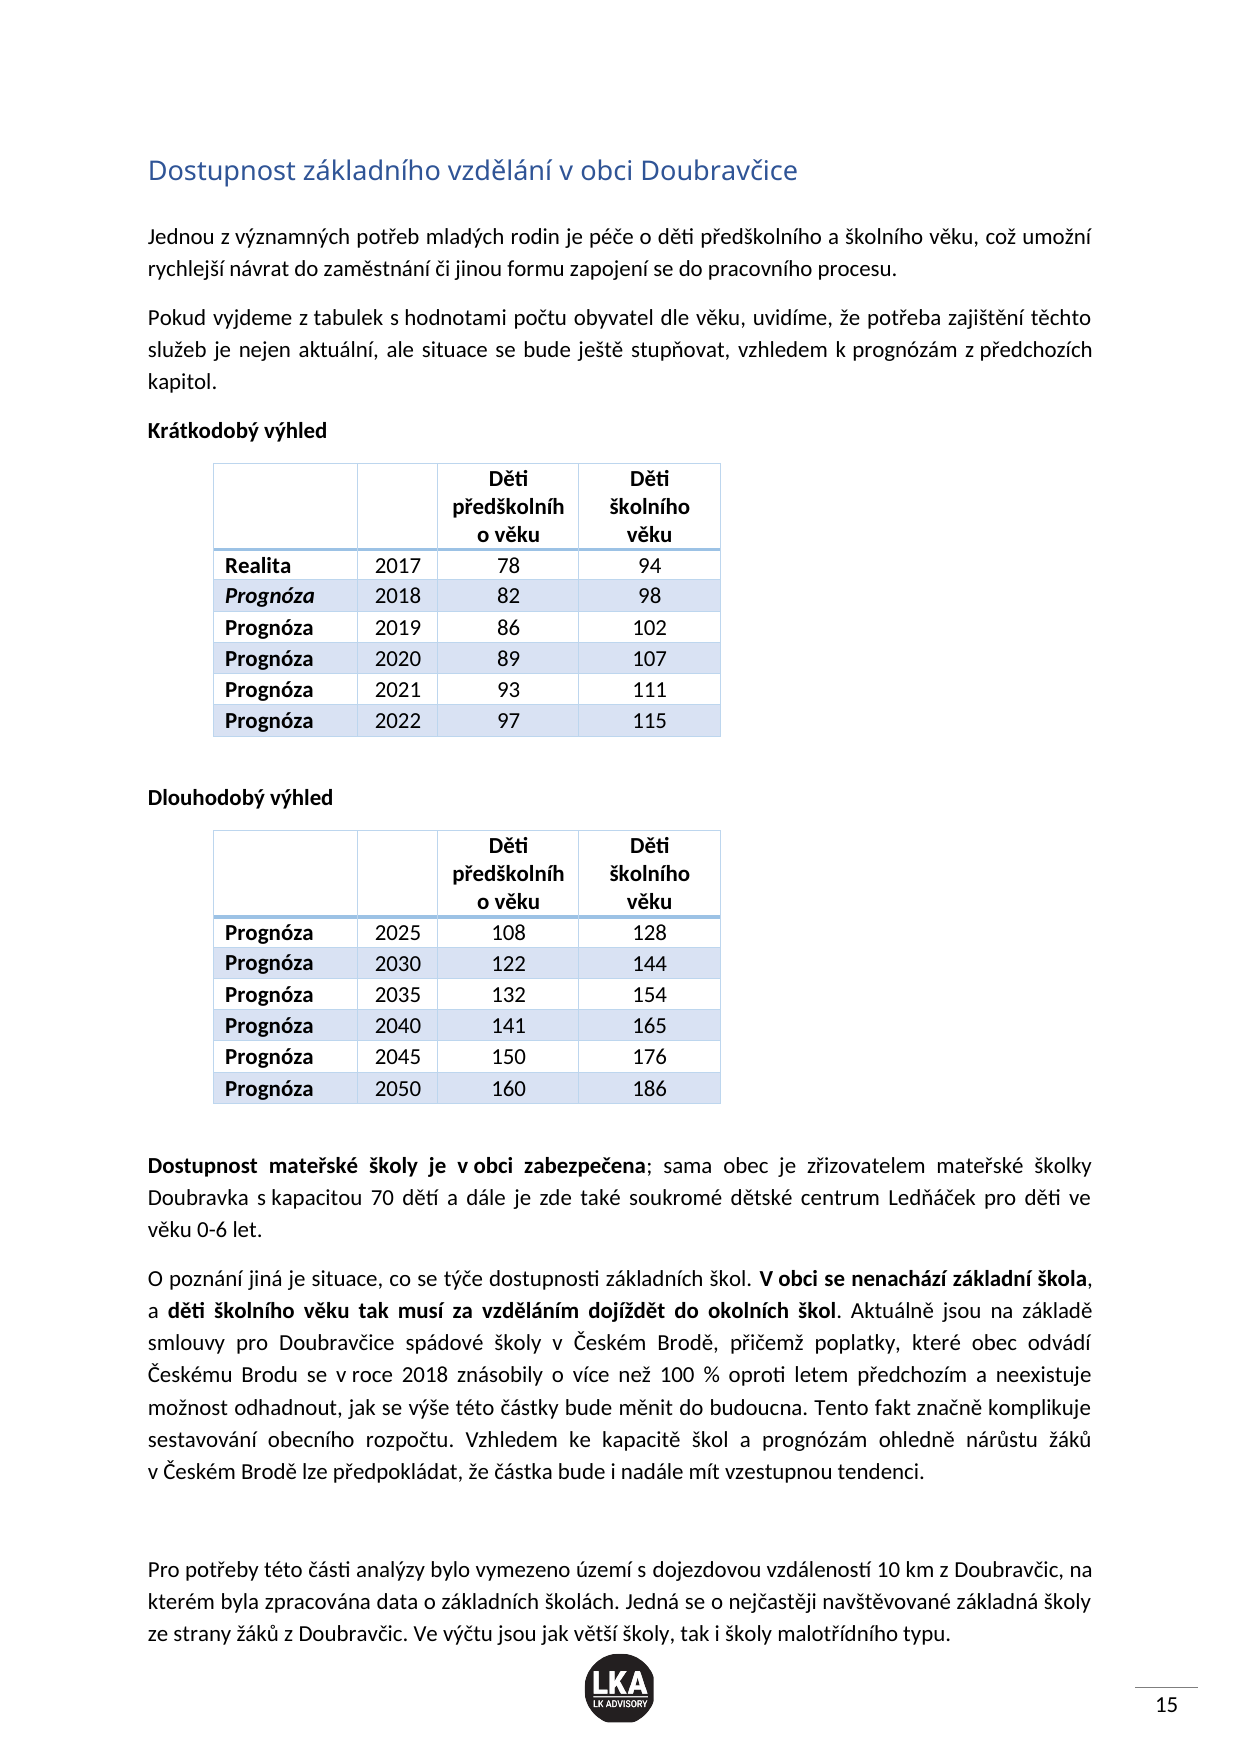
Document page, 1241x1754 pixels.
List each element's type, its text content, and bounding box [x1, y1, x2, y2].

subtitle Dostupnost základního vzdělání v obci Doubravčice [148, 152, 1093, 188]
table_cell 2025 [358, 919, 437, 947]
table_cell 176 [579, 1041, 720, 1072]
text Jednou z významných potřeb mladých rodin je péče o děti předškolního a školního věku, což umožní rychlejší návrat do zaměstnání či jinou formu zapojení se do pracovního procesu. [148, 222, 1093, 282]
table_cell Prognóza [214, 612, 357, 642]
text Krátkodobý výhled [148, 416, 1093, 444]
table_cell 107 [579, 643, 720, 673]
table_cell 128 [579, 919, 720, 947]
table_cell Prognóza [214, 979, 357, 1009]
table_cell 150 [438, 1041, 578, 1072]
table_header Děti předškolního věku [438, 831, 578, 915]
table_header [358, 831, 437, 915]
table_cell 154 [579, 979, 720, 1009]
table_header [358, 464, 437, 548]
text Pokud vyjdeme z tabulek s hodnotami počtu obyvatel dle věku, uvidíme, že potřeba zajištění těchto služeb je nejen aktuální, ale situace se bude ještě stupňovat, vzhledem k prognózám z předchozích kapitol. [148, 303, 1093, 395]
table_cell 2019 [358, 612, 437, 642]
table_header Děti školního věku [579, 831, 720, 915]
table_cell 78 [438, 551, 578, 579]
table_cell 132 [438, 979, 578, 1009]
table_cell Prognóza [214, 580, 357, 611]
table_cell Realita [214, 551, 357, 579]
table_cell 108 [438, 919, 578, 947]
table_cell 102 [579, 612, 720, 642]
table_cell 86 [438, 612, 578, 642]
table_cell Prognóza [214, 1073, 357, 1103]
table_cell 2018 [358, 580, 437, 611]
table_cell Prognóza [214, 674, 357, 704]
table_cell Prognóza [214, 919, 357, 947]
table_cell 98 [579, 580, 720, 611]
text O poznání jiná je situace, co se týče dostupnosti základních škol. V obci se nenachází základní škola, a děti školního věku tak musí za vzděláním dojíždět do okolních škol. Aktuálně jsou na základě smlouvy pro Doubravčice spádové školy v Českém Brodě, přičemž poplatky, které obec odvádí Českému Brodu se v roce 2018 znásobily o více než 100 % oproti letem předchozím a neexistuje možnost odhadnout, jak se výše této částky bude měnit do budoucna. Tento fakt značně komplikuje sestavování obecního rozpočtu. Vzhledem ke kapacitě škol a prognózám ohledně nárůstu žáků v Českém Brodě lze předpokládat, že částka bude i nadále mít vzestupnou tendenci. [148, 1264, 1093, 1485]
table_cell Prognóza [214, 948, 357, 978]
picture [584, 1653, 654, 1723]
table_cell 2020 [358, 643, 437, 673]
table_cell Prognóza [214, 1041, 357, 1072]
table_cell Prognóza [214, 705, 357, 736]
table_cell 2017 [358, 551, 437, 579]
table_cell 160 [438, 1073, 578, 1103]
table_cell 186 [579, 1073, 720, 1103]
table_cell 122 [438, 948, 578, 978]
table_cell 144 [579, 948, 720, 978]
table_cell 89 [438, 643, 578, 673]
table_cell 2030 [358, 948, 437, 978]
table_cell 93 [438, 674, 578, 704]
table_cell 115 [579, 705, 720, 736]
table_cell 82 [438, 580, 578, 611]
table_cell 165 [579, 1010, 720, 1040]
text Pro potřeby této části analýzy bylo vymezeno území s dojezdovou vzdáleností 10 km z Doubravčic, na kterém byla zpracována data o základních školách. Jedná se o nejčastěji navštěvované základná školy ze strany žáků z Doubravčic. Ve výčtu jsou jak větší školy, tak i školy malotřídního typu. [148, 1555, 1093, 1647]
table_cell Prognóza [214, 1010, 357, 1040]
table_cell 2045 [358, 1041, 437, 1072]
table_cell 2022 [358, 705, 437, 736]
table_header [214, 464, 357, 548]
table_cell 111 [579, 674, 720, 704]
table_cell 141 [438, 1010, 578, 1040]
text Dlouhodobý výhled [148, 783, 1093, 811]
table_header [214, 831, 357, 915]
table_cell Prognóza [214, 643, 357, 673]
table_cell 2021 [358, 674, 437, 704]
table_cell 2050 [358, 1073, 437, 1103]
text Dostupnost mateřské školy je v obci zabezpečena; sama obec je zřizovatelem mateřské školky Doubravka s kapacitou 70 dětí a dále je zde také soukromé dětské centrum Ledňáček pro děti ve věku 0-6 let. [148, 1151, 1093, 1243]
table_header Děti školního věku [579, 464, 720, 548]
table_cell 2035 [358, 979, 437, 1009]
table_header Děti předškolního věku [438, 464, 578, 548]
table_cell 97 [438, 705, 578, 736]
table_cell 94 [579, 551, 720, 579]
table_cell 2040 [358, 1010, 437, 1040]
